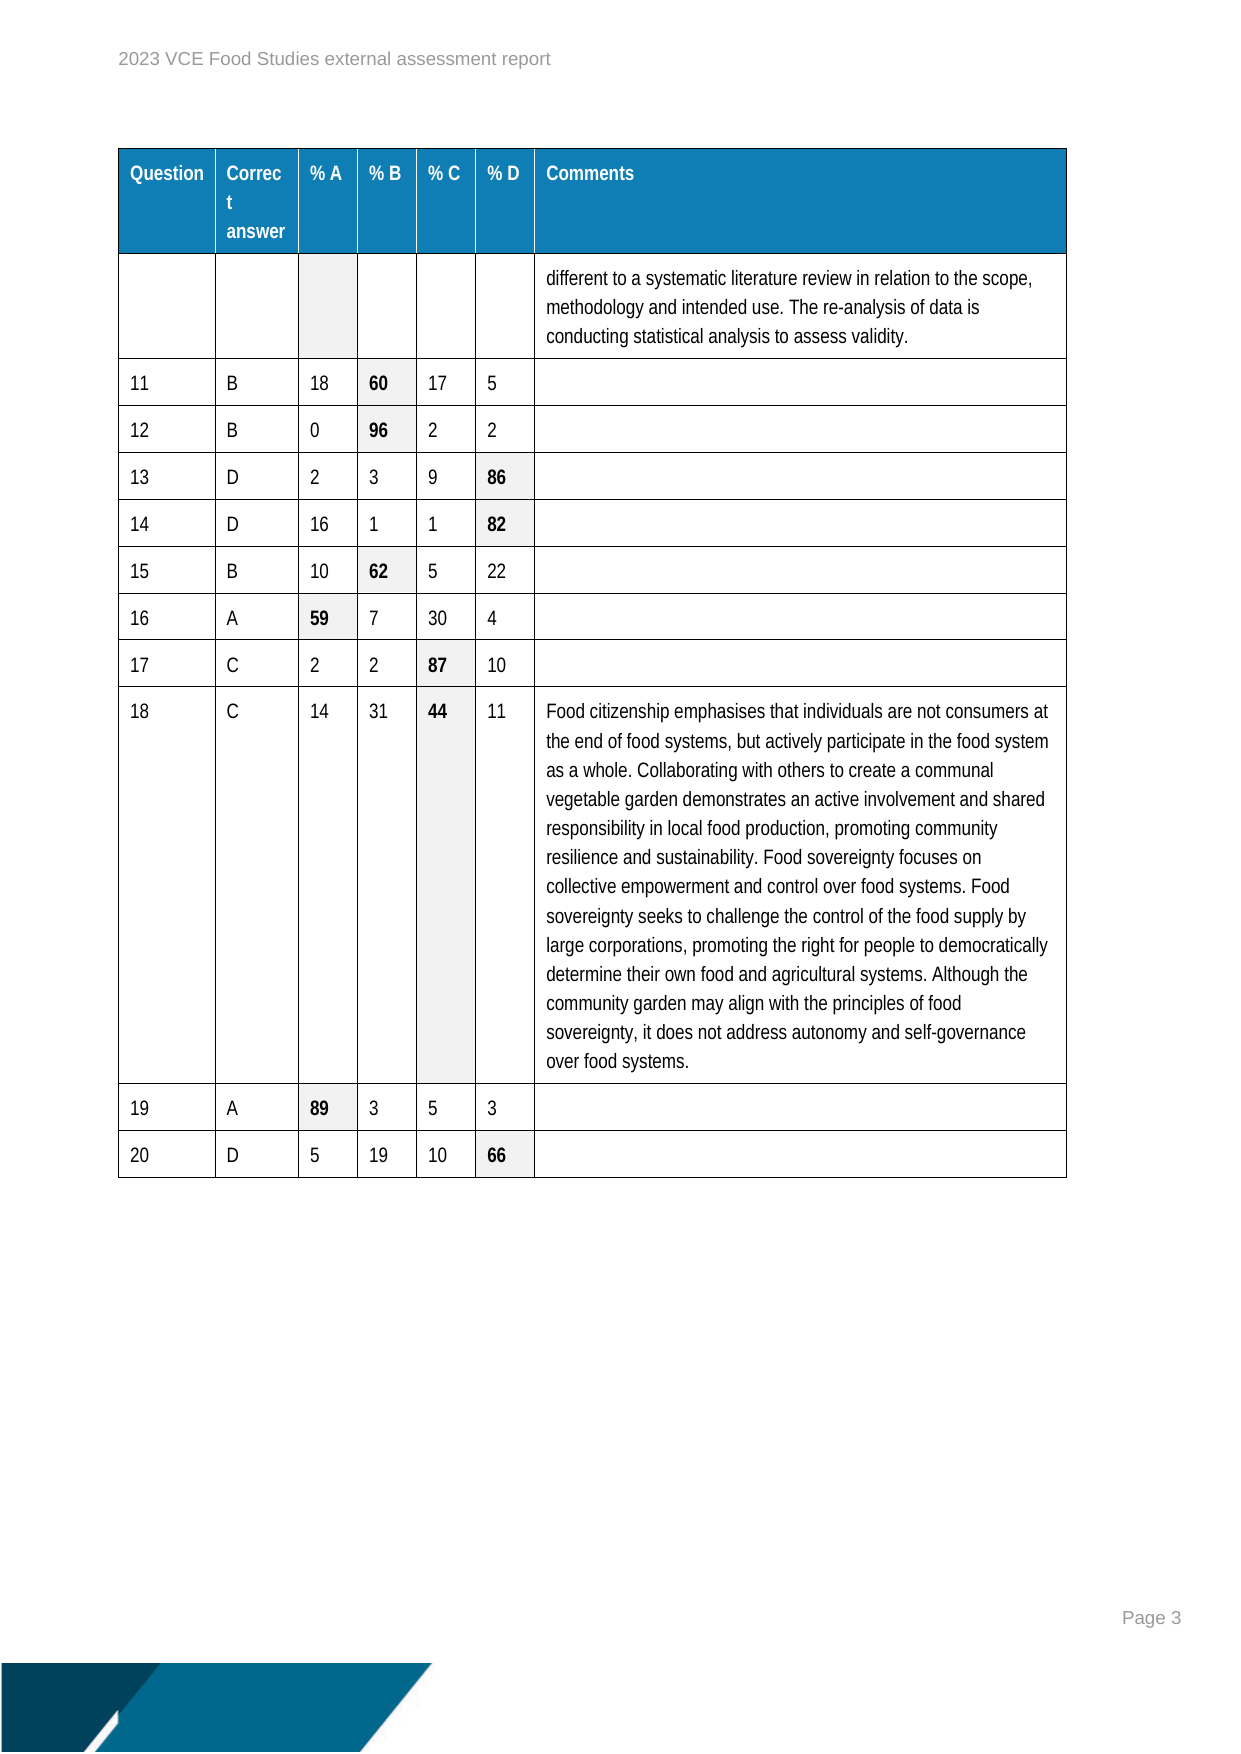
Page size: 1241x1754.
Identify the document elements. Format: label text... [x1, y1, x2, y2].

table_cell 10 [119, 254, 215, 358]
table_cell 3 [358, 1084, 416, 1130]
table_cell C [216, 687, 298, 1083]
table_cell 2 [299, 453, 357, 499]
table_cell 5 [417, 1084, 475, 1130]
table_cell D [216, 500, 298, 546]
table_cell 17 [119, 640, 215, 686]
table_cell 20 [119, 1131, 215, 1177]
table_cell [535, 500, 1066, 546]
table_cell 1 [417, 500, 475, 546]
table_cell 3 [476, 1084, 534, 1130]
table_cell 16 [119, 594, 215, 639]
table_cell 2 [476, 406, 534, 452]
table_cell 3 [476, 254, 534, 358]
picture [361, 1663, 1241, 1752]
table_cell 49 [417, 254, 475, 358]
table_header % C [417, 149, 475, 253]
table_header % A [299, 149, 357, 253]
table_cell 10 [417, 1131, 475, 1177]
table_cell 7 [358, 594, 416, 639]
table_cell A [216, 1084, 298, 1130]
table_cell [535, 547, 1066, 592]
table_cell 31 [358, 687, 416, 1083]
table_cell 44 [417, 687, 475, 1083]
table_cell Food citizenship emphasises that individuals are not consumers at the end of food systems, but actively participate in the food system as a whole. Collaborating with others to create a communal vegetable garden demonstrates an active involvement and shared responsibility in local food production, promoting community resilience and sustainability. Food sovereignty focuses on collective empowerment and control over food systems. Food sovereignty seeks to challenge the control of the food supply by large corporations, promoting the right for people to democratically determine their own food and agricultural systems. Although the community garden may align with the principles of food sovereignty, it does not address autonomy and self-governance over food systems. [535, 687, 1066, 1083]
table_header % B [358, 149, 416, 253]
table_cell B [216, 359, 298, 405]
table_cell 10 [299, 547, 357, 592]
table_cell 59 [299, 594, 357, 639]
table_cell [535, 640, 1066, 686]
table_cell 19 [119, 1084, 215, 1130]
table_cell 22 [476, 547, 534, 592]
table_cell 6 [358, 254, 416, 358]
table_cell 9 [417, 453, 475, 499]
table_cell 14 [299, 687, 357, 1083]
table_cell [535, 406, 1066, 452]
table_cell 14 [119, 500, 215, 546]
table_cell 4 [476, 594, 534, 639]
table_cell 2 [299, 640, 357, 686]
table_cell 5 [299, 1131, 357, 1177]
table_cell 11 [476, 687, 534, 1083]
table_cell [535, 594, 1066, 639]
table_cell A [216, 594, 298, 639]
table_cell [535, 453, 1066, 499]
table_cell 15 [119, 547, 215, 592]
table_cell 87 [417, 640, 475, 686]
table_cell 30 [417, 594, 475, 639]
table_cell C [216, 640, 298, 686]
picture [85, 1711, 118, 1752]
table_cell 66 [476, 1131, 534, 1177]
table_cell 18 [119, 687, 215, 1083]
table_header % D [476, 149, 534, 253]
table_cell B [216, 547, 298, 592]
table_cell 11 [119, 359, 215, 405]
table_cell 0 [299, 406, 357, 452]
table_cell D [216, 453, 298, 499]
table_cell [535, 1084, 1066, 1130]
table_cell [535, 359, 1066, 405]
table_cell 5 [476, 359, 534, 405]
table_cell 13 [119, 453, 215, 499]
table_cell 42 [299, 254, 357, 358]
table_cell [535, 1131, 1066, 1177]
table_header Comments [535, 149, 1066, 253]
table_cell A [216, 254, 298, 358]
table_cell D [216, 1131, 298, 1177]
table_cell 16 [299, 500, 357, 546]
table_cell 10 [476, 640, 534, 686]
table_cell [535, 254, 1066, 358]
table_cell 2 [358, 640, 416, 686]
table_cell 82 [476, 500, 534, 546]
table_header Question [119, 149, 215, 253]
table_cell 89 [299, 1084, 357, 1130]
table_cell 62 [358, 547, 416, 592]
table_header Correct answer [216, 149, 298, 253]
table_cell 86 [476, 453, 534, 499]
table_cell 17 [417, 359, 475, 405]
table_cell 19 [358, 1131, 416, 1177]
table_cell 3 [358, 453, 416, 499]
table_cell 2 [417, 406, 475, 452]
table_cell 60 [358, 359, 416, 405]
table_cell 96 [358, 406, 416, 452]
table_cell 5 [417, 547, 475, 592]
table_cell 12 [119, 406, 215, 452]
table_cell 18 [299, 359, 357, 405]
table_cell B [216, 406, 298, 452]
table_cell 1 [358, 500, 416, 546]
